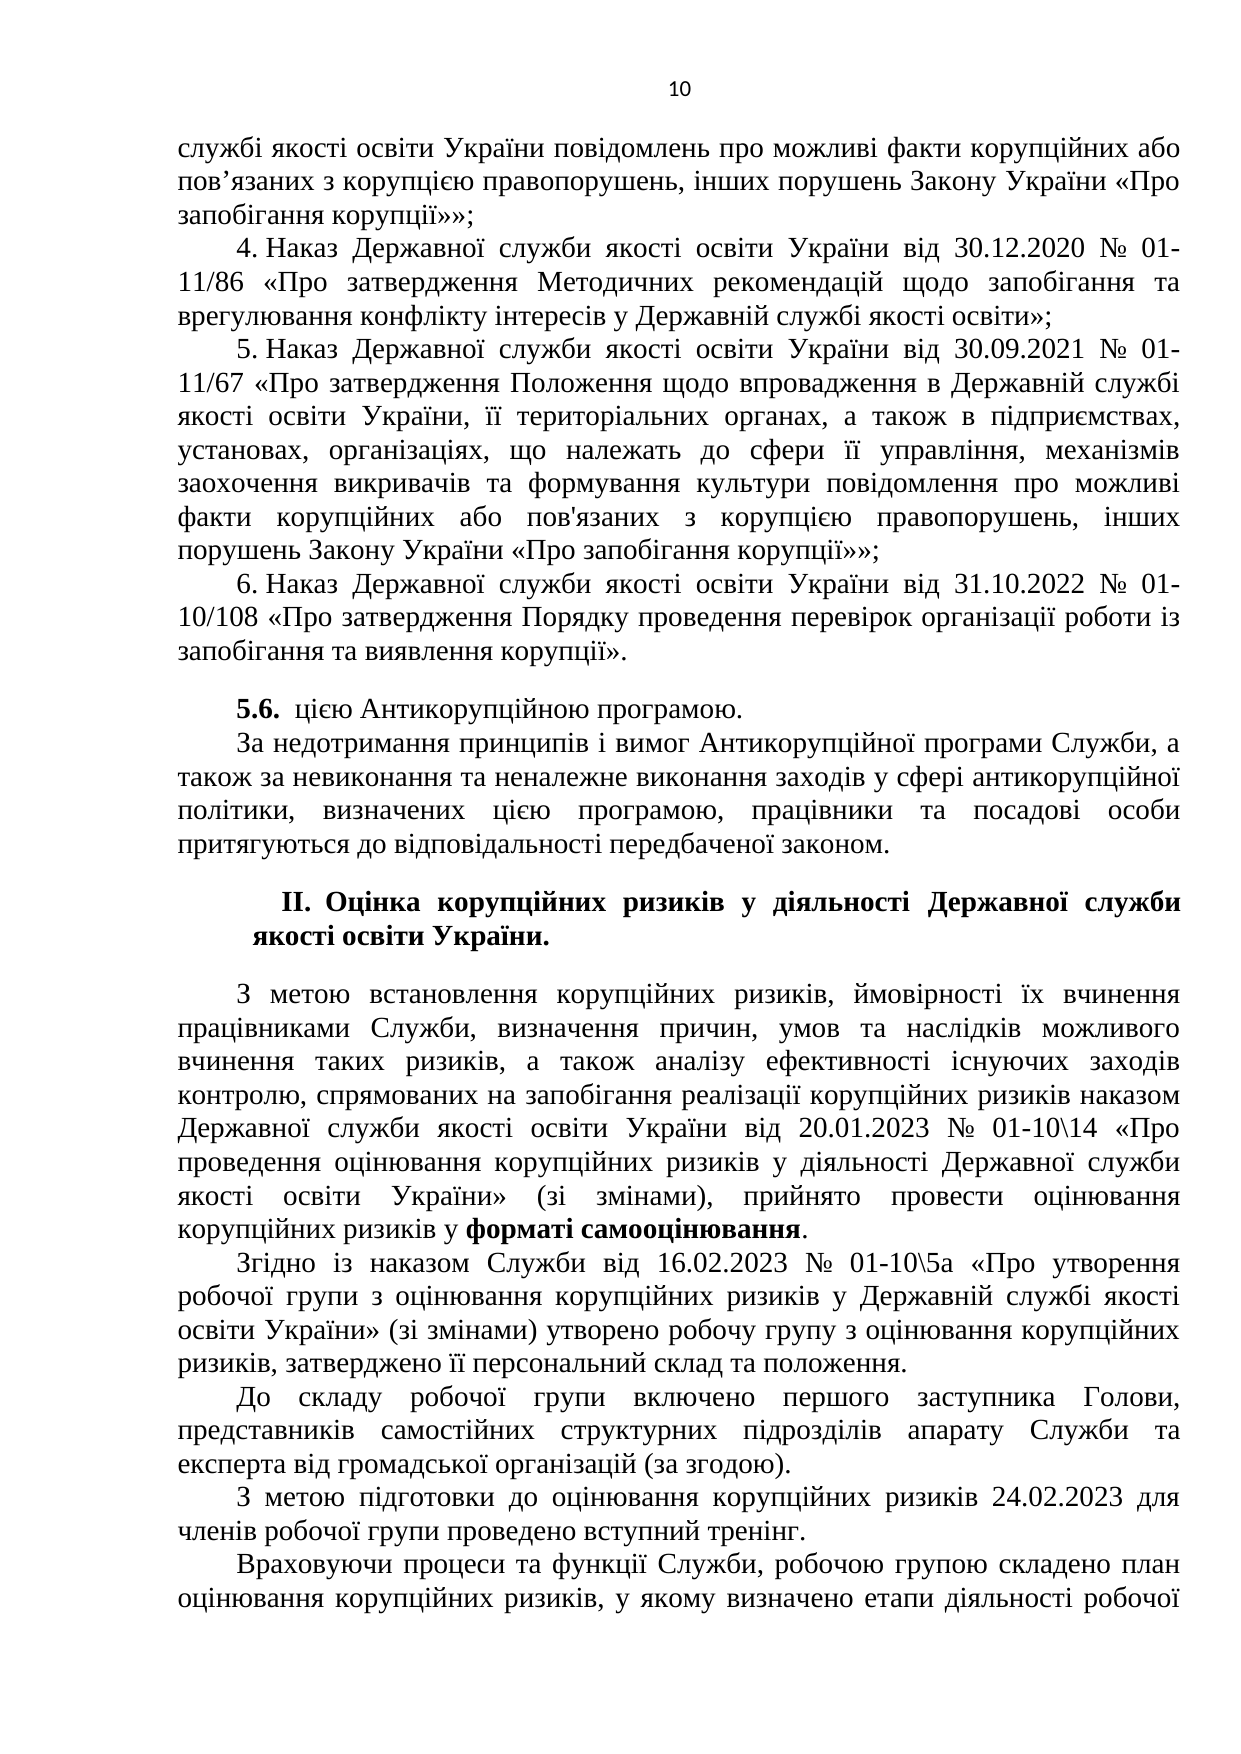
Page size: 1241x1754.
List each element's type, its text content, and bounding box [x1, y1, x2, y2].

list Оцінка корупційних ризиків у діяльності Державної служби якості освіти України. [252, 884, 1181, 951]
text Згідно із наказом Служби від 16.02.2023 № 01-10\5а «Про утворення робочої групи з оцінювання корупційних ризиків у Державній службі якості освіти України» (зі змінами) утворено робочу групу з оцінювання корупційних ризиків, затверджено її персональний склад та положення. [177, 1245, 1181, 1379]
list Приписи Антикорупційної програми Служби є обов’язковими для виконання в установлений нею строк. Працівники та посадові особи Служби зобов’язані дотримуватись вимог і обмежень, встановлених Законом, а також антикорупційної політики та принципів, визначених цією Антикорупційною програмою. [177, 692, 1181, 725]
text До складу робочої групи включено першого заступника Голови, представників самостійних структурних підрозділів апарату Служби та експерта від громадської організацій (за згодою). [177, 1379, 1181, 1479]
list Наказ Державної служби якості освіти України від 30.09.2021 № 01-11/67 «Про затвердження Положення щодо впровадження в Державній службі якості освіти України, її територіальних органах, а також в підприємствах, установах, організаціях, що належать до сфери її управління, механізмів заохочення викривачів та формування культури повідомлення про можливі факти корупційних або пов'язаних з корупцією правопорушень, інших порушень Закону України «Про запобігання корупції»»; [177, 331, 1181, 566]
list Наказ Державної служби якості освіти України від 30.12.2020 № 01-11/86 «Про затвердження Методичних рекомендацій щодо запобігання та врегулювання конфлікту інтересів у Державній службі якості освіти»; [177, 231, 1181, 331]
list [177, 130, 1181, 231]
text З метою встановлення корупційних ризиків, ймовірності їх вчинення працівниками Служби, визначення причин, умов та наслідків можливого вчинення таких ризиків, а також аналізу ефективності існуючих заходів контролю, спрямованих на запобігання реалізації корупційних ризиків наказом Державної служби якості освіти України від 20.01.2023 № 01-10\14 «Про проведення оцінювання корупційних ризиків у діяльності Державної служби якості освіти України» (зі змінами), прийнято провести оцінювання корупційних ризиків у форматі самооцінювання. [177, 976, 1181, 1245]
text За недотримання принципів і вимог Антикорупційної програми Служби, а також за невиконання та неналежне виконання заходів у сфері антикорупційної політики, визначених цією програмою, працівники та посадові особи притягуються до відповідальності передбаченої законом. [177, 725, 1181, 859]
text З метою підготовки до оцінювання корупційних ризиків 24.02.2023 для членів робочої групи проведено вступний тренінг. [177, 1479, 1181, 1547]
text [177, 1547, 1181, 1614]
list Наказ Державної служби якості освіти України від 31.10.2022 № 01-10/108 «Про затвердження Порядку проведення перевірок організації роботи із запобігання та виявлення корупції». [177, 566, 1181, 667]
